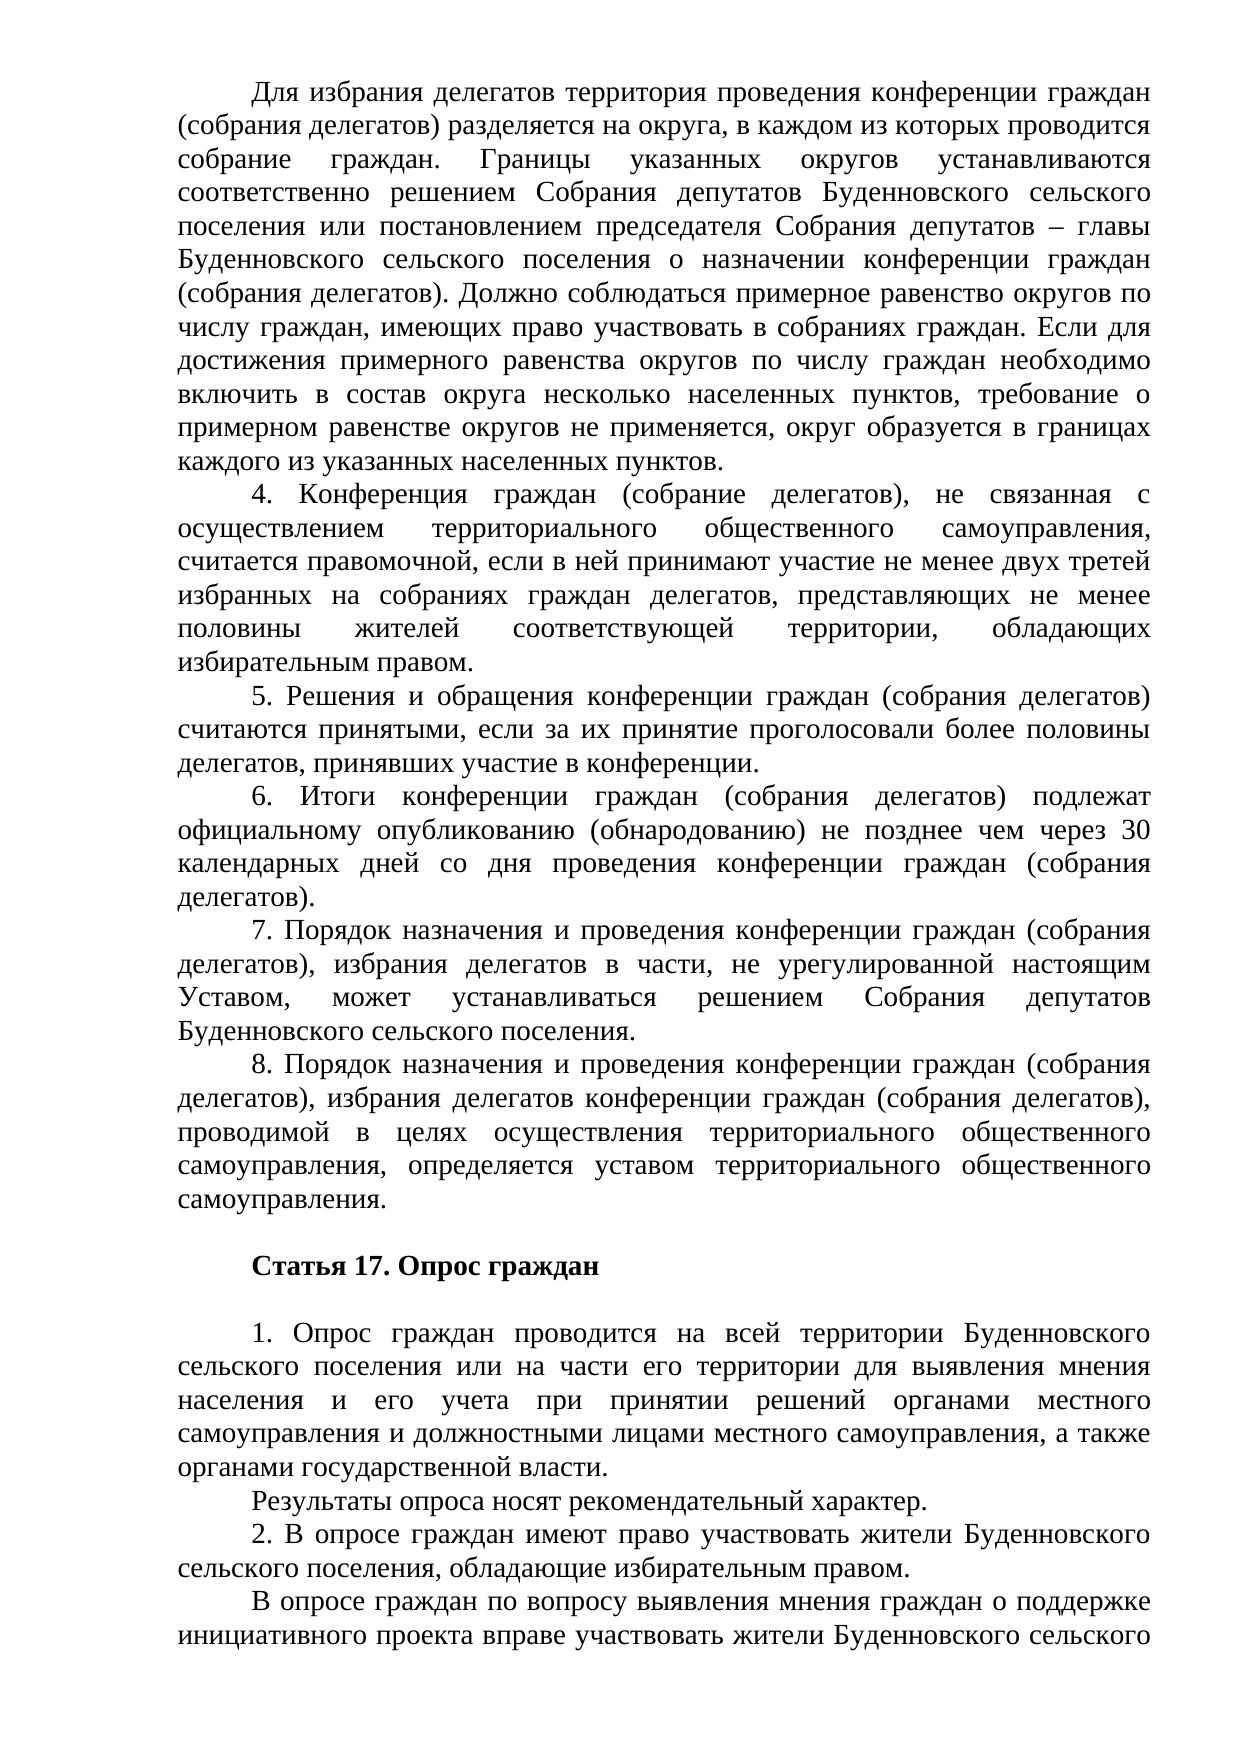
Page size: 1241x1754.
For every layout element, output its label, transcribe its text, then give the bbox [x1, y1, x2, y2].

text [177, 1583, 1152, 1650]
text Для избрания делегатов территория проведения конференции граждан (собрания делегатов) разделяется на округа, в каждом из которых проводится собрание граждан. Границы указанных округов устанавливаются соответственно решением Собрания депутатов Буденновского сельского поселения или постановлением председателя Собрания депутатов – главы Буденновского сельского поселения о назначении конференции граждан (собрания делегатов). Должно соблюдаться примерное равенство округов по числу граждан, имеющих право участвовать в собраниях граждан. Если для достижения примерного равенства округов по числу граждан необходимо включить в состав округа несколько населенных пунктов, требование о примерном равенстве округов не применяется, округ образуется в границах каждого из указанных населенных пунктов. [177, 74, 1152, 476]
text 6. Итоги конференции граждан (собрания делегатов) подлежат официальному опубликованию (обнародованию) не позднее чем через 30 календарных дней со дня проведения конференции граждан (собрания делегатов). [177, 778, 1152, 912]
text 7. Порядок назначения и проведения конференции граждан (собрания делегатов), избрания делегатов в части, не урегулированной настоящим Уставом, может устанавливаться решением Собрания депутатов Буденновского сельского поселения. [177, 912, 1152, 1047]
text 1. Опрос граждан проводится на всей территории Буденновского сельского поселения или на части его территории для выявления мнения населения и его учета при принятии решений органами местного самоуправления и должностными лицами местного самоуправления, а также органами государственной власти. [177, 1315, 1152, 1483]
text Результаты опроса носят рекомендательный характер. [177, 1483, 1152, 1516]
text Статья 17. Опрос граждан [177, 1248, 1152, 1281]
text 2. В опросе граждан имеют право участвовать жители Буденновского сельского поселения, обладающие избирательным правом. [177, 1516, 1152, 1583]
text 8. Порядок назначения и проведения конференции граждан (собрания делегатов), избрания делегатов конференции граждан (собрания делегатов), проводимой в целях осуществления территориального общественного самоуправления, определяется уставом территориального общественного самоуправления. [177, 1047, 1152, 1214]
text 5. Решения и обращения конференции граждан (собрания делегатов) считаются принятыми, если за их принятие проголосовали более половины делегатов, принявших участие в конференции. [177, 678, 1152, 778]
text 4. Конференция граждан (собрание делегатов), не связанная с осуществлением территориального общественного самоуправления, считается правомочной, если в ней принимают участие не менее двух третей избранных на собраниях граждан делегатов, представляющих не менее половины жителей соответствующей территории, обладающих избирательным правом. [177, 476, 1152, 678]
